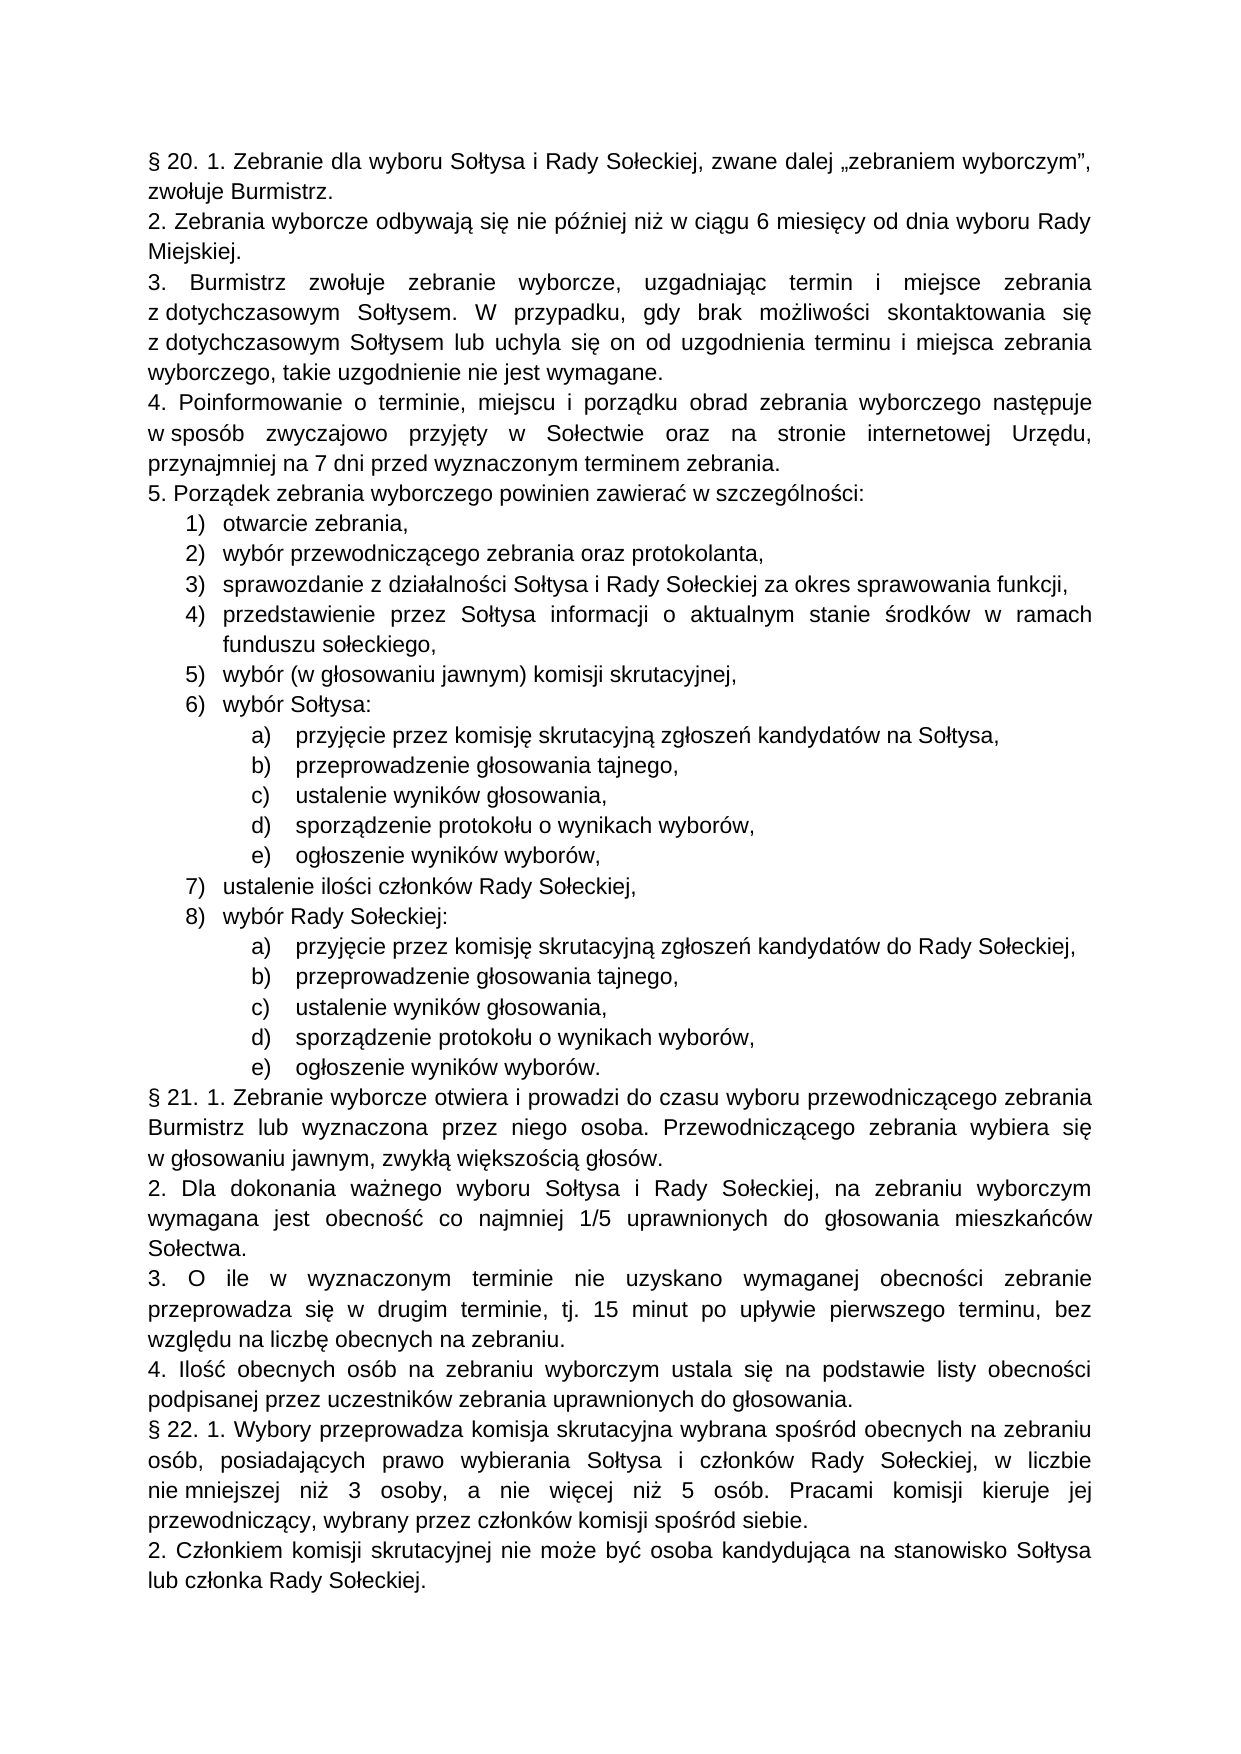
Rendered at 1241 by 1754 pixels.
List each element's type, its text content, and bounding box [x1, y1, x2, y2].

list przedstawienie przez Sołtysa informacji o aktualnym stanie środków w ramach funduszu sołeckiego, [185, 601, 1093, 657]
list 2. Dla dokonania ważnego wyboru Sołtysa i Rady Sołeckiej, na zebraniu wyborczym wymagana jest obecność co najmniej 1/5 uprawnionych do głosowania mieszkańców Sołectwa. [148, 1175, 1093, 1261]
list ustalenie wyników głosowania, [251, 993, 1093, 1020]
list przeprowadzenie głosowania tajnego, [251, 963, 1093, 989]
list 3. O ile w wyznaczonym terminie nie uzyskano wymaganej obecności zebranie przeprowadza się w drugim terminie, tj. 15 minut po upływie pierwszego terminu, bez względu na liczbę obecnych na zebraniu. [148, 1265, 1093, 1352]
list wybór Sołtysa: [185, 691, 1093, 718]
list sporządzenie protokołu o wynikach wyborów, [251, 1024, 1093, 1050]
list ustalenie ilości członków Rady Sołeckiej, [185, 873, 1093, 899]
list wybór (w głosowaniu jawnym) komisji skrutacyjnej, [185, 661, 1093, 687]
list ogłoszenie wyników wyborów, [251, 842, 1093, 869]
list ustalenie wyników głosowania, [251, 782, 1093, 808]
list wybór przewodniczącego zebrania oraz protokolanta, [185, 540, 1093, 567]
list 2. Zebrania wyborcze odbywają się nie później niż w ciągu 6 miesięcy od dnia wyboru Rady Miejskiej. [148, 208, 1093, 264]
list 4. Ilość obecnych osób na zebraniu wyborczym ustala się na podstawie listy obecności podpisanej przez uczestników zebrania uprawnionych do głosowania. [148, 1356, 1093, 1412]
list przeprowadzenie głosowania tajnego, [251, 752, 1093, 778]
list przyjęcie przez komisję skrutacyjną zgłoszeń kandydatów na Sołtysa, [251, 722, 1093, 748]
list 1. Zebranie wyborcze otwiera i prowadzi do czasu wyboru przewodniczącego zebrania Burmistrz lub wyznaczona przez niego osoba. Przewodniczącego zebrania wybiera się w głosowaniu jawnym, zwykłą większością głosów. [148, 1084, 1093, 1171]
list 1. Zebranie dla wyboru Sołtysa i Rady Sołeckiej, zwane dalej „zebraniem wyborczym”, zwołuje Burmistrz. [148, 148, 1093, 204]
list 3. Burmistrz zwołuje zebranie wyborcze, uzgadniając termin i miejsce zebrania z dotychczasowym Sołtysem. W przypadku, gdy brak możliwości skontaktowania się z dotychczasowym Sołtysem lub uchyla się on od uzgodnienia terminu i miejsca zebrania wyborczego, takie uzgodnienie nie jest wymagane. [148, 268, 1093, 385]
list 2. Członkiem komisji skrutacyjnej nie może być osoba kandydująca na stanowisko Sołtysa lub członka Rady Sołeckiej. [148, 1537, 1093, 1594]
list 4. Poinformowanie o terminie, miejscu i porządku obrad zebrania wyborczego następuje w sposób zwyczajowo przyjęty w Sołectwie oraz na stronie internetowej Urzędu, przynajmniej na 7 dni przed wyznaczonym terminem zebrania. [148, 389, 1093, 476]
list 1. Wybory przeprowadza komisja skrutacyjna wybrana spośród obecnych na zebraniu osób, posiadających prawo wybierania Sołtysa i członków Rady Sołeckiej, w liczbie nie mniejszej niż 3 osoby, a nie więcej niż 5 osób. Pracami komisji kieruje jej przewodniczący, wybrany przez członków komisji spośród siebie. [148, 1416, 1093, 1533]
list sprawozdanie z działalności Sołtysa i Rady Sołeckiej za okres sprawowania funkcji, [185, 571, 1093, 597]
list wybór Rady Sołeckiej: [185, 903, 1093, 929]
list 5. Porządek zebrania wyborczego powinien zawierać w szczególności: [148, 480, 1093, 506]
list otwarcie zebrania, [185, 510, 1093, 536]
list sporządzenie protokołu o wynikach wyborów, [251, 812, 1093, 838]
list przyjęcie przez komisję skrutacyjną zgłoszeń kandydatów do Rady Sołeckiej, [251, 933, 1093, 959]
list ogłoszenie wyników wyborów. [251, 1054, 1093, 1080]
